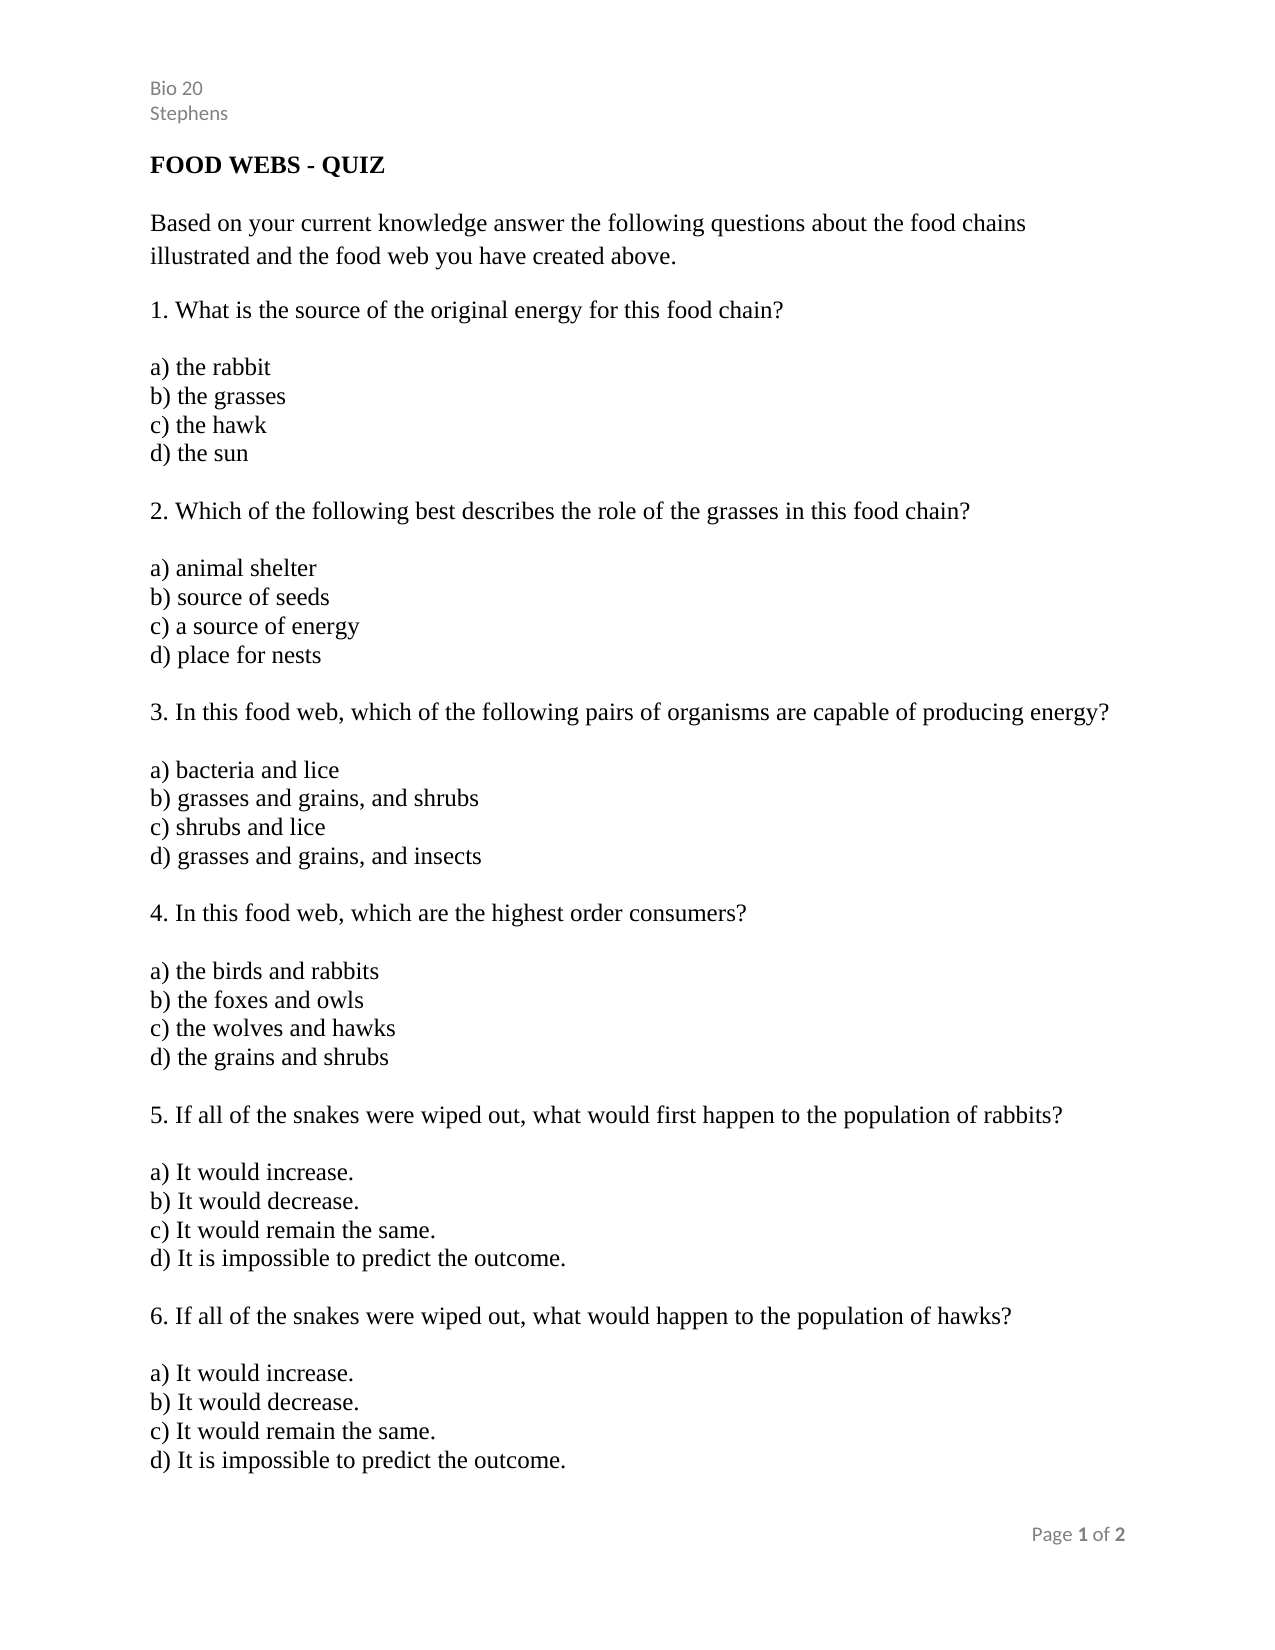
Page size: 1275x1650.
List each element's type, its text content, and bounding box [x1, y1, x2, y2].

text d) the sun [150, 438, 1125, 467]
text 6. If all of the snakes were wiped out, what would happen to the population of hawks? [150, 1301, 1125, 1330]
text a) It would increase. [150, 1157, 1125, 1186]
text d) It is impossible to predict the outcome. [150, 1243, 1125, 1272]
text Based on your current knowledge answer the following questions about the food chains illustrated and the food web you have created above. [150, 208, 1125, 270]
text b) It would decrease. [150, 1387, 1125, 1416]
text a) the birds and rabbits [150, 956, 1125, 985]
text d) the grains and shrubs [150, 1042, 1125, 1071]
text 5. If all of the snakes were wiped out, what would first happen to the population of rabbits? [150, 1100, 1125, 1128]
text b) source of seeds [150, 582, 1125, 611]
text c) the hawk [150, 410, 1125, 438]
text c) a source of energy [150, 611, 1125, 640]
text FOOD WEBS - QUIZ [150, 150, 1125, 179]
text c) the wolves and hawks [150, 1013, 1125, 1042]
text d) It is impossible to predict the outcome. [150, 1445, 1125, 1473]
text a) It would increase. [150, 1358, 1125, 1387]
text c) It would remain the same. [150, 1215, 1125, 1243]
text c) It would remain the same. [150, 1416, 1125, 1445]
text 2. Which of the following best describes the role of the grasses in this food chain? [150, 496, 1125, 525]
text b) the grasses [150, 381, 1125, 410]
text a) animal shelter [150, 553, 1125, 582]
text b) grasses and grains, and shrubs [150, 783, 1125, 812]
text b) It would decrease. [150, 1186, 1125, 1215]
text c) shrubs and lice [150, 812, 1125, 841]
text d) place for nests [150, 640, 1125, 668]
text a) the rabbit [150, 352, 1125, 381]
text 4. In this food web, which are the highest order consumers? [150, 898, 1125, 927]
text b) the foxes and owls [150, 985, 1125, 1013]
text 3. In this food web, which of the following pairs of organisms are capable of producing energy? [150, 697, 1125, 726]
text 1. What is the source of the original energy for this food chain? [150, 295, 1125, 323]
text a) bacteria and lice [150, 755, 1125, 783]
text d) grasses and grains, and insects [150, 841, 1125, 870]
